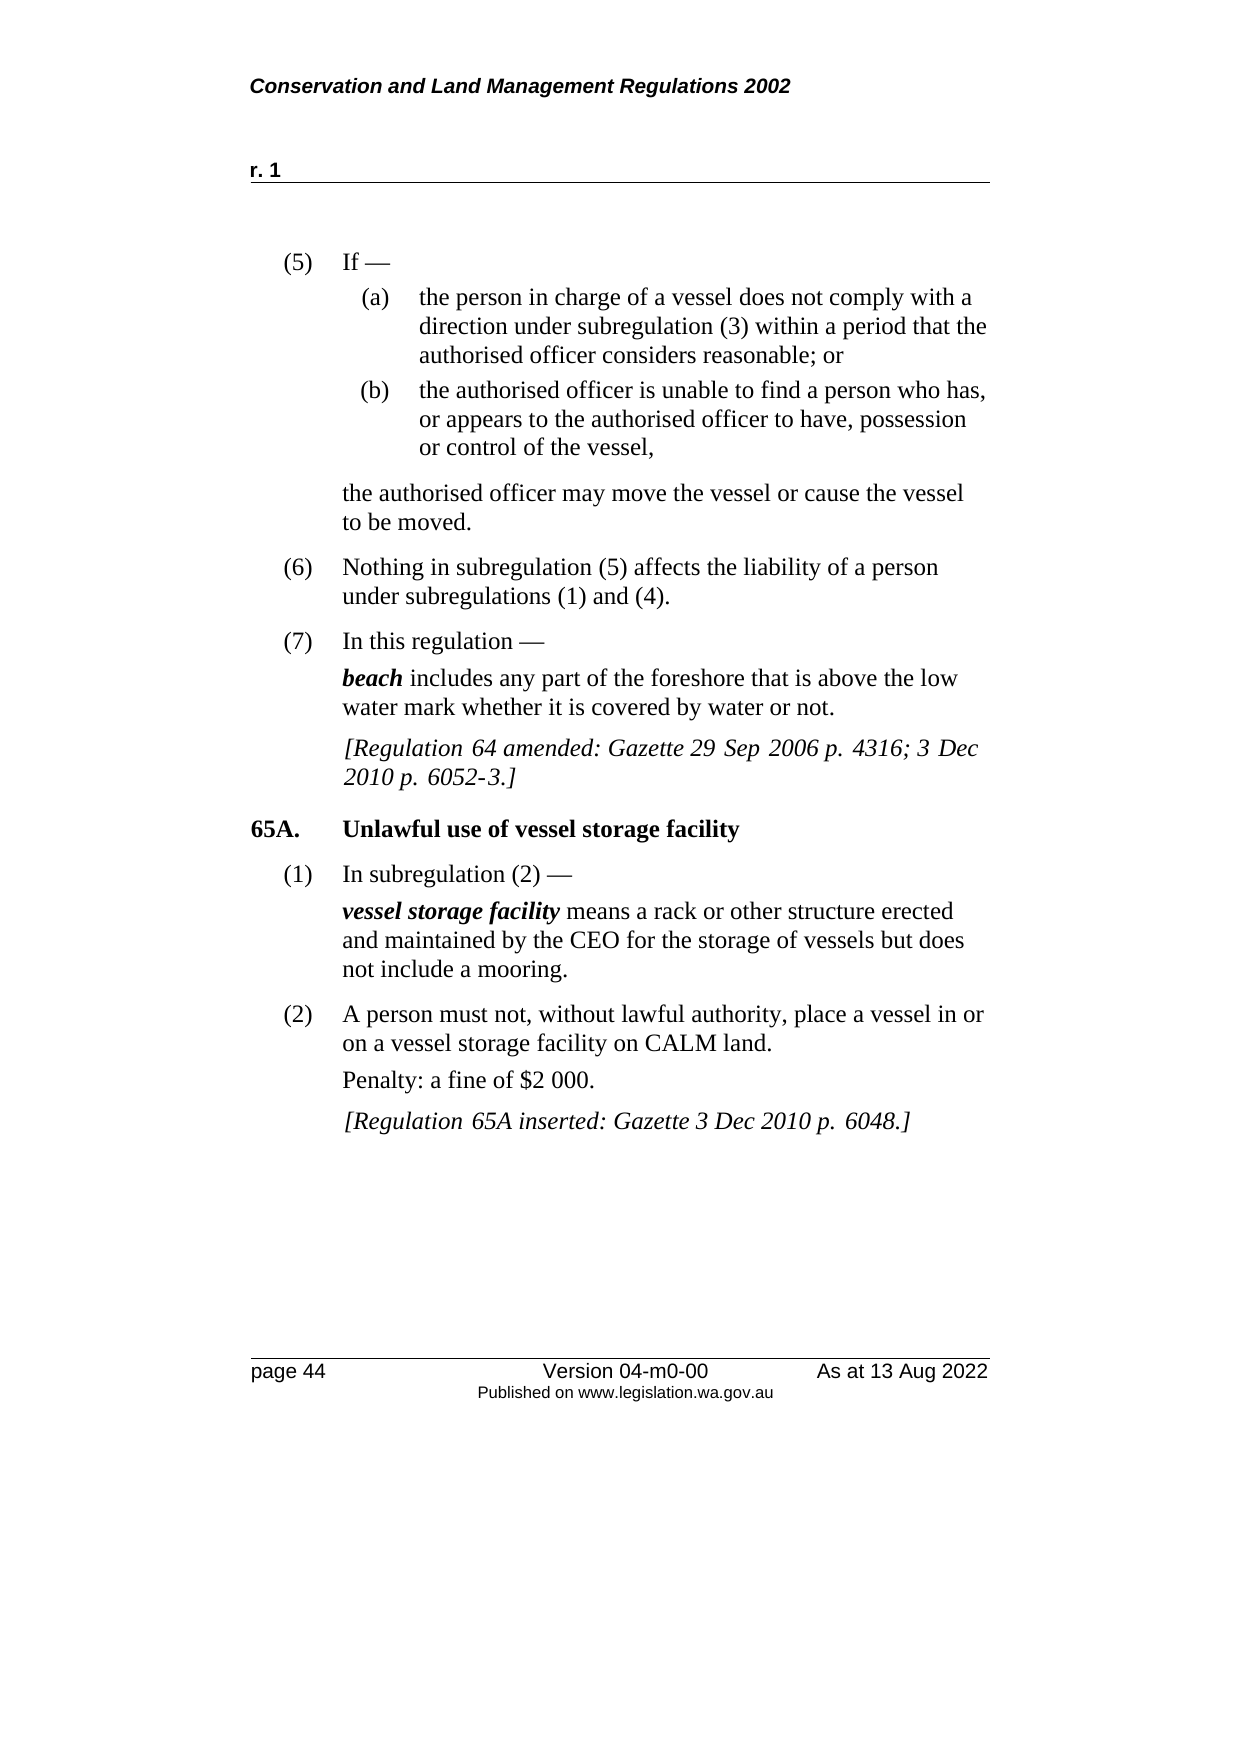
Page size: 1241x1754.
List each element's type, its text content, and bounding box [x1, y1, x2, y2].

text (5) If — [251, 247, 990, 276]
text (6) Nothing in subregulation (5) affects the liability of a person under subregulations (1) and (4). [251, 552, 990, 609]
text vessel storage facility means a rack or other structure erected and maintained by the CEO for the storage of vessels but does not include a mooring. [251, 896, 990, 982]
text (7) In this regulation — [251, 626, 990, 655]
subtitle 65A. Unlawful use of vessel storage facility [251, 814, 990, 842]
text (b) the authorised officer is unable to find a person who has, or appears to the authorised officer to have, possession or control of the vessel, [251, 375, 990, 461]
text (1) In subregulation (2) — [251, 859, 990, 888]
text beach includes any part of the foreshore that is above the low water mark whether it is covered by water or not. [251, 663, 990, 721]
text Penalty: a fine of $2 000. [251, 1065, 990, 1094]
text (2) A person must not, without lawful authority, place a vessel in or on a vessel storage facility on CALM land. [251, 999, 990, 1057]
text the authorised officer may move the vessel or cause the vessel to be moved. [251, 478, 990, 535]
text [Regulation 64 amended: Gazette 29 Sep 2006 p. 4316; 3 Dec 2010 p. 6052-3.] [251, 733, 990, 791]
text [Regulation 65A inserted: Gazette 3 Dec 2010 p. 6048.] [251, 1106, 990, 1135]
text (a) the person in charge of a vessel does not comply with a direction under subregulation (3) within a period that the authorised officer considers reasonable; or [251, 282, 990, 369]
